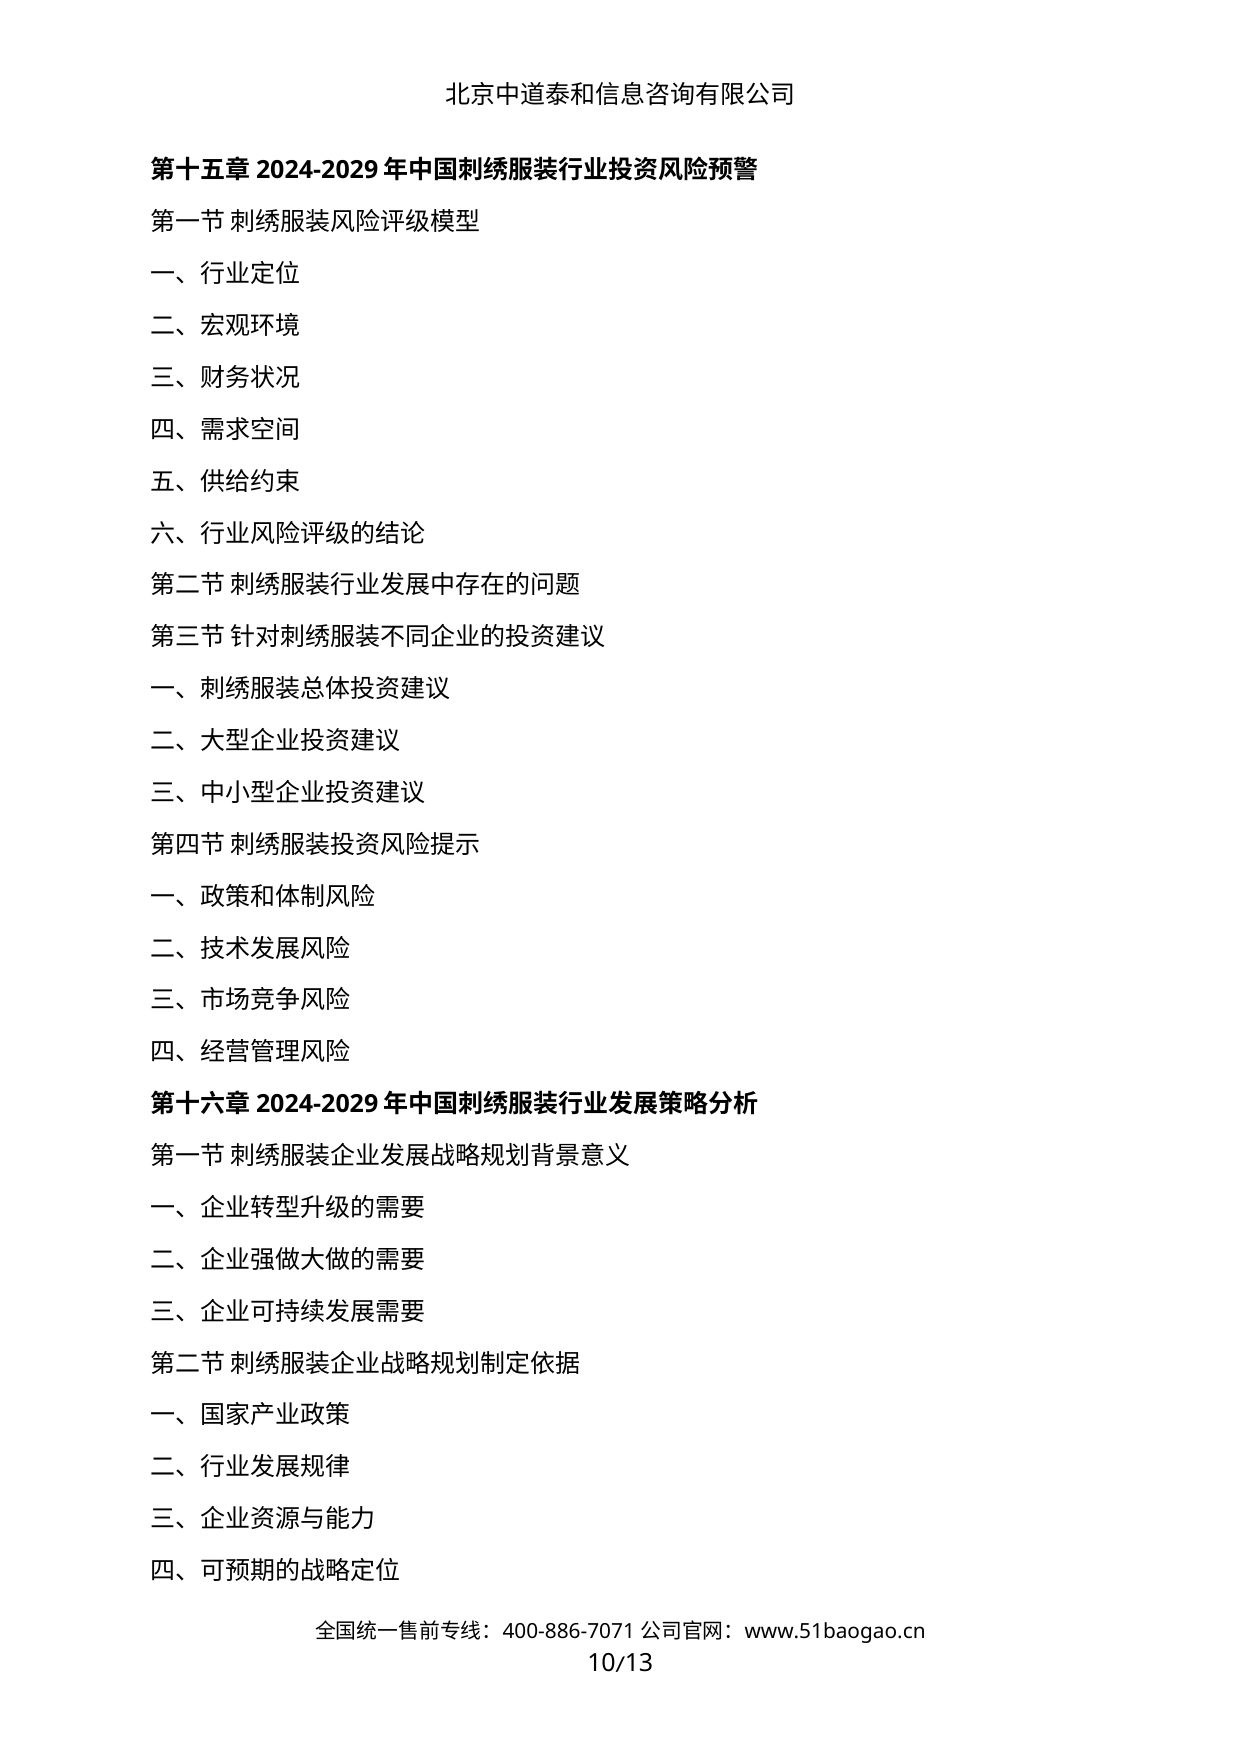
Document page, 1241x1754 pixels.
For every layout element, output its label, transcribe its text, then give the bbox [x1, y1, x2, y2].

text 三、市场竞争风险 [150, 980, 1090, 1016]
text 第十六章 2024-2029年中国刺绣服装行业发展策略分析 [150, 1084, 1090, 1120]
text 三、企业资源与能力 [150, 1499, 1090, 1535]
text 第二节 刺绣服装企业战略规划制定依据 [150, 1343, 1090, 1379]
text 一、政策和体制风险 [150, 876, 1090, 912]
text 四、可预期的战略定位 [150, 1551, 1090, 1587]
text 一、刺绣服装总体投资建议 [150, 669, 1090, 705]
text 第一节 刺绣服装风险评级模型 [150, 202, 1090, 238]
text 二、大型企业投资建议 [150, 721, 1090, 757]
text 二、企业强做大做的需要 [150, 1239, 1090, 1276]
text 第一节 刺绣服装企业发展战略规划背景意义 [150, 1136, 1090, 1172]
text 六、行业风险评级的结论 [150, 513, 1090, 549]
text 二、行业发展规律 [150, 1447, 1090, 1483]
text 一、企业转型升级的需要 [150, 1187, 1090, 1224]
text 四、经营管理风险 [150, 1032, 1090, 1068]
text 一、行业定位 [150, 254, 1090, 290]
text 二、宏观环境 [150, 306, 1090, 342]
text 三、企业可持续发展需要 [150, 1291, 1090, 1327]
text 第三节 针对刺绣服装不同企业的投资建议 [150, 617, 1090, 653]
text 二、技术发展风险 [150, 928, 1090, 964]
text 第四节 刺绣服装投资风险提示 [150, 824, 1090, 861]
text 四、需求空间 [150, 409, 1090, 446]
text 三、中小型企业投资建议 [150, 772, 1090, 809]
text 第二节 刺绣服装行业发展中存在的问题 [150, 565, 1090, 601]
text 三、财务状况 [150, 357, 1090, 394]
text 一、国家产业政策 [150, 1395, 1090, 1431]
text 五、供给约束 [150, 461, 1090, 497]
text 第十五章 2024-2029年中国刺绣服装行业投资风险预警 [150, 150, 1090, 186]
